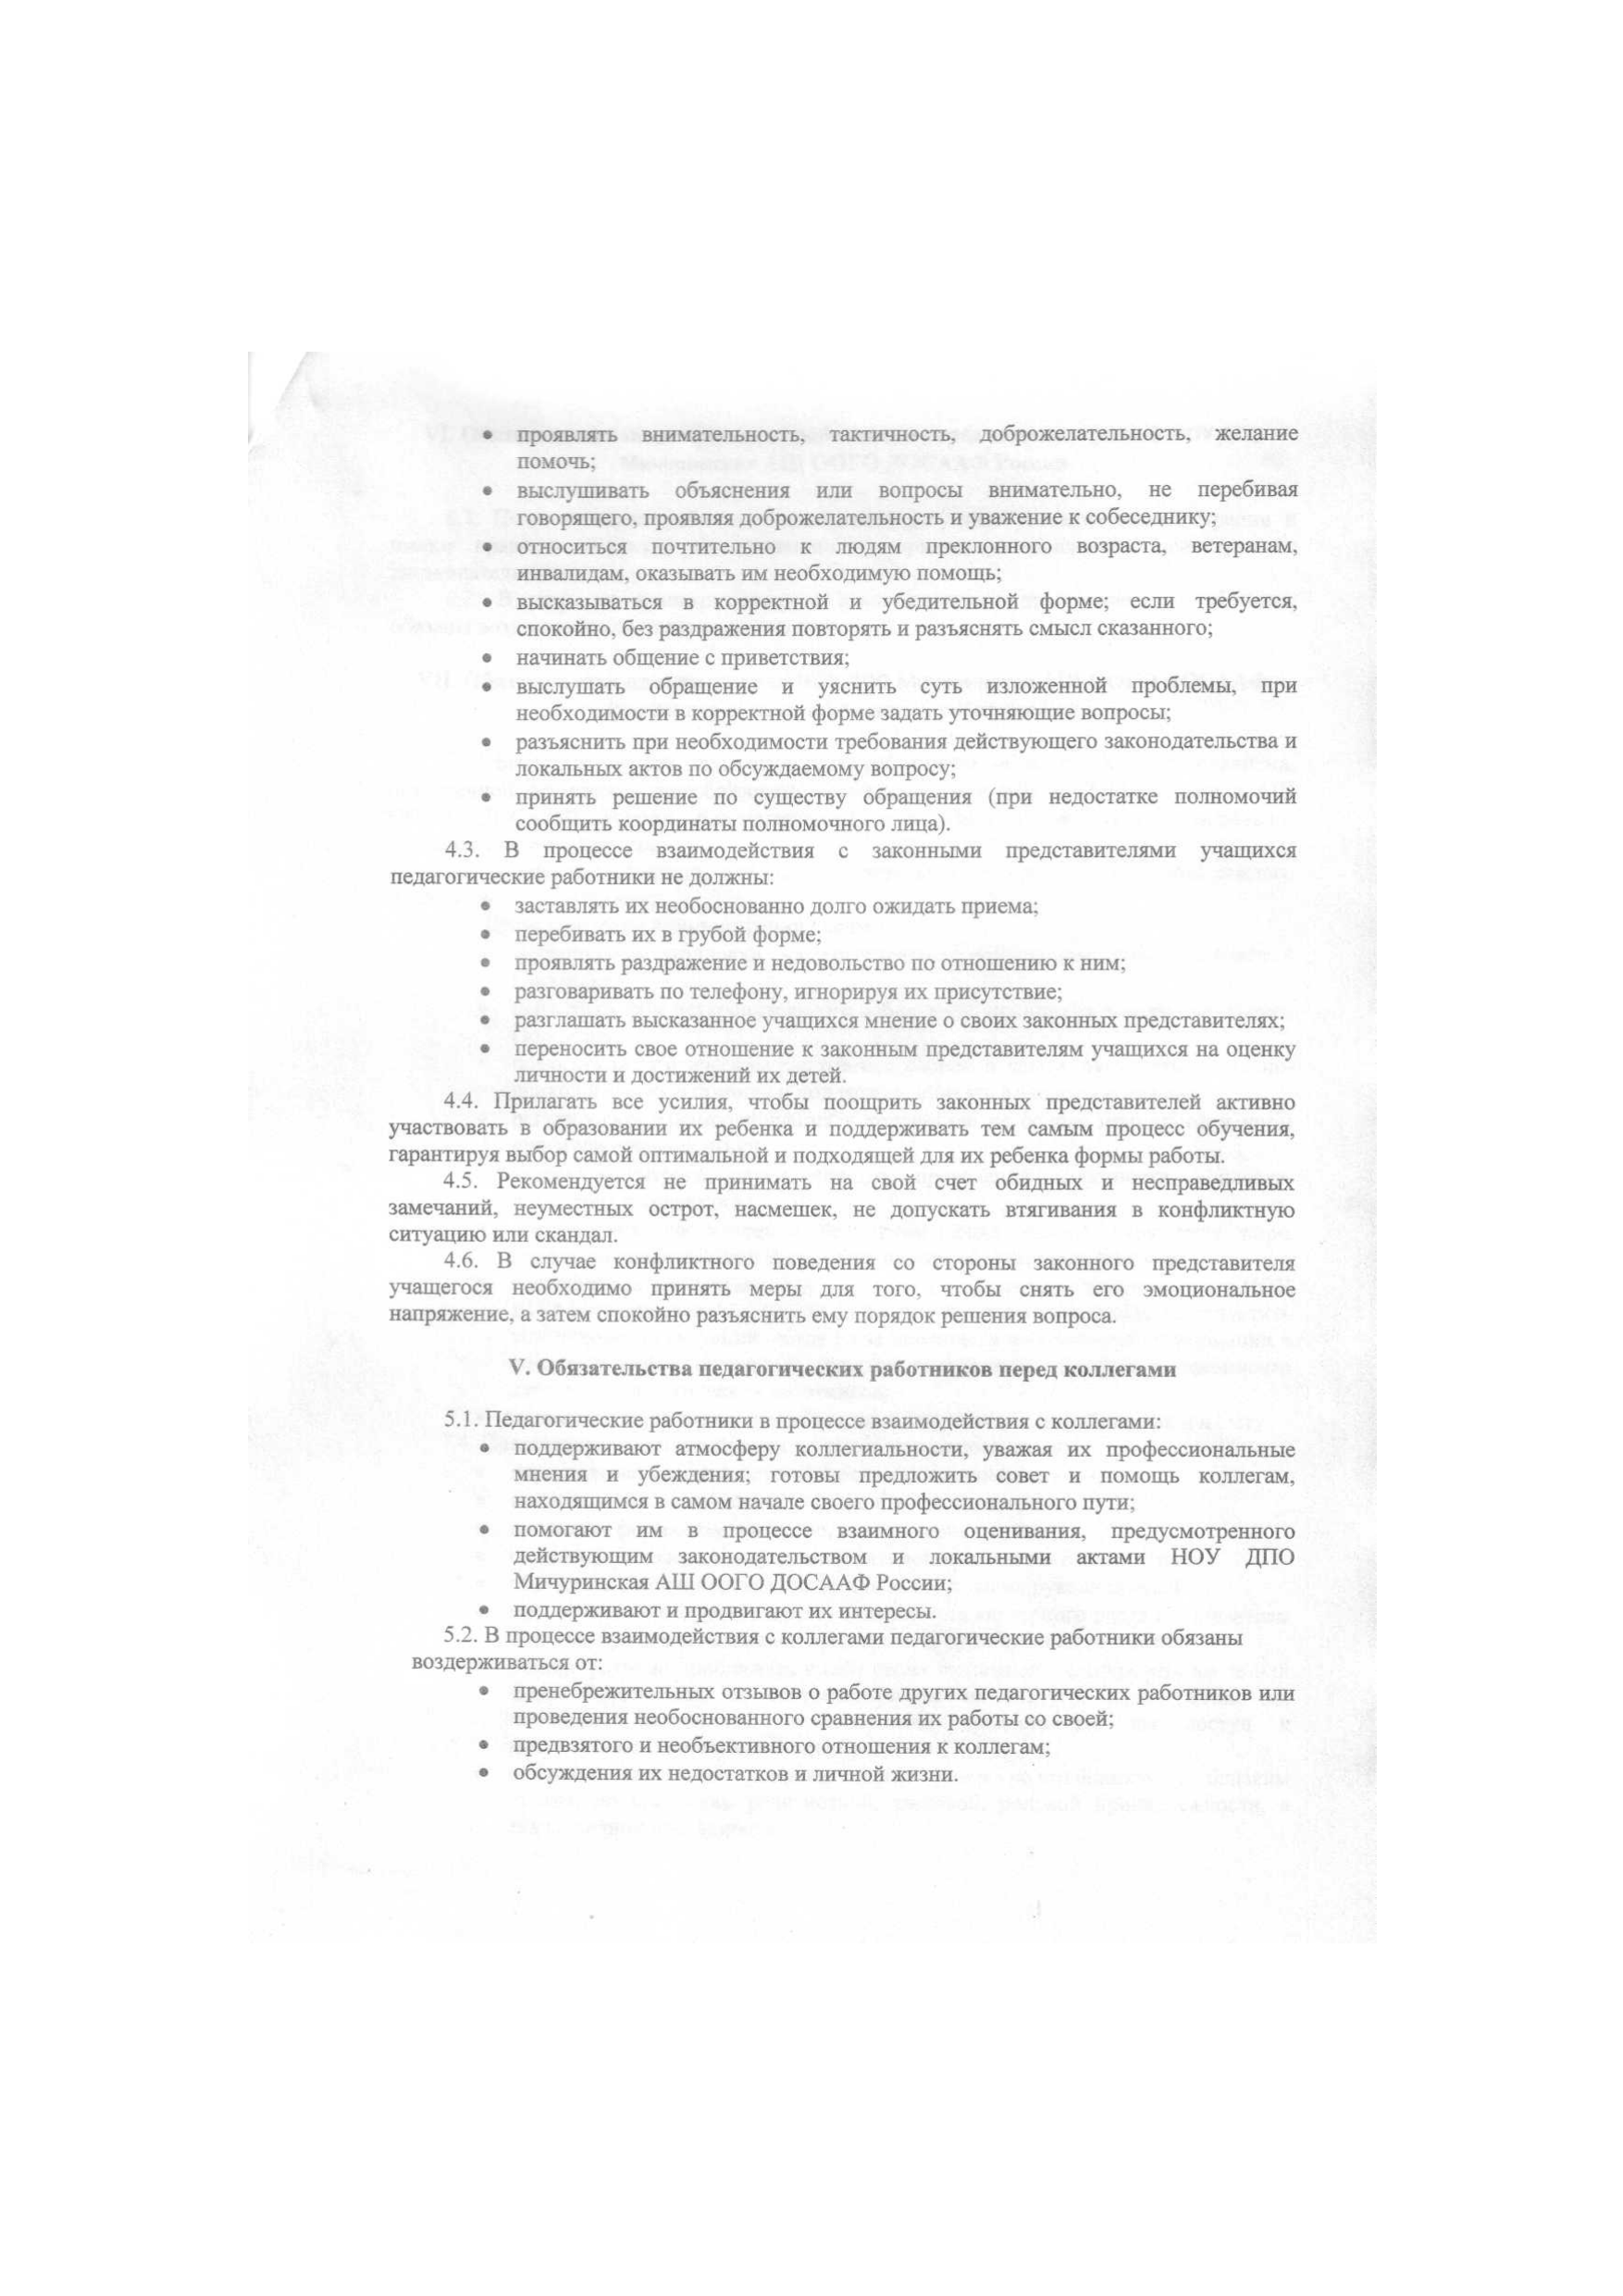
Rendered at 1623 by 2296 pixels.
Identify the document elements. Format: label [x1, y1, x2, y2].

picture [248, 352, 1377, 1943]
